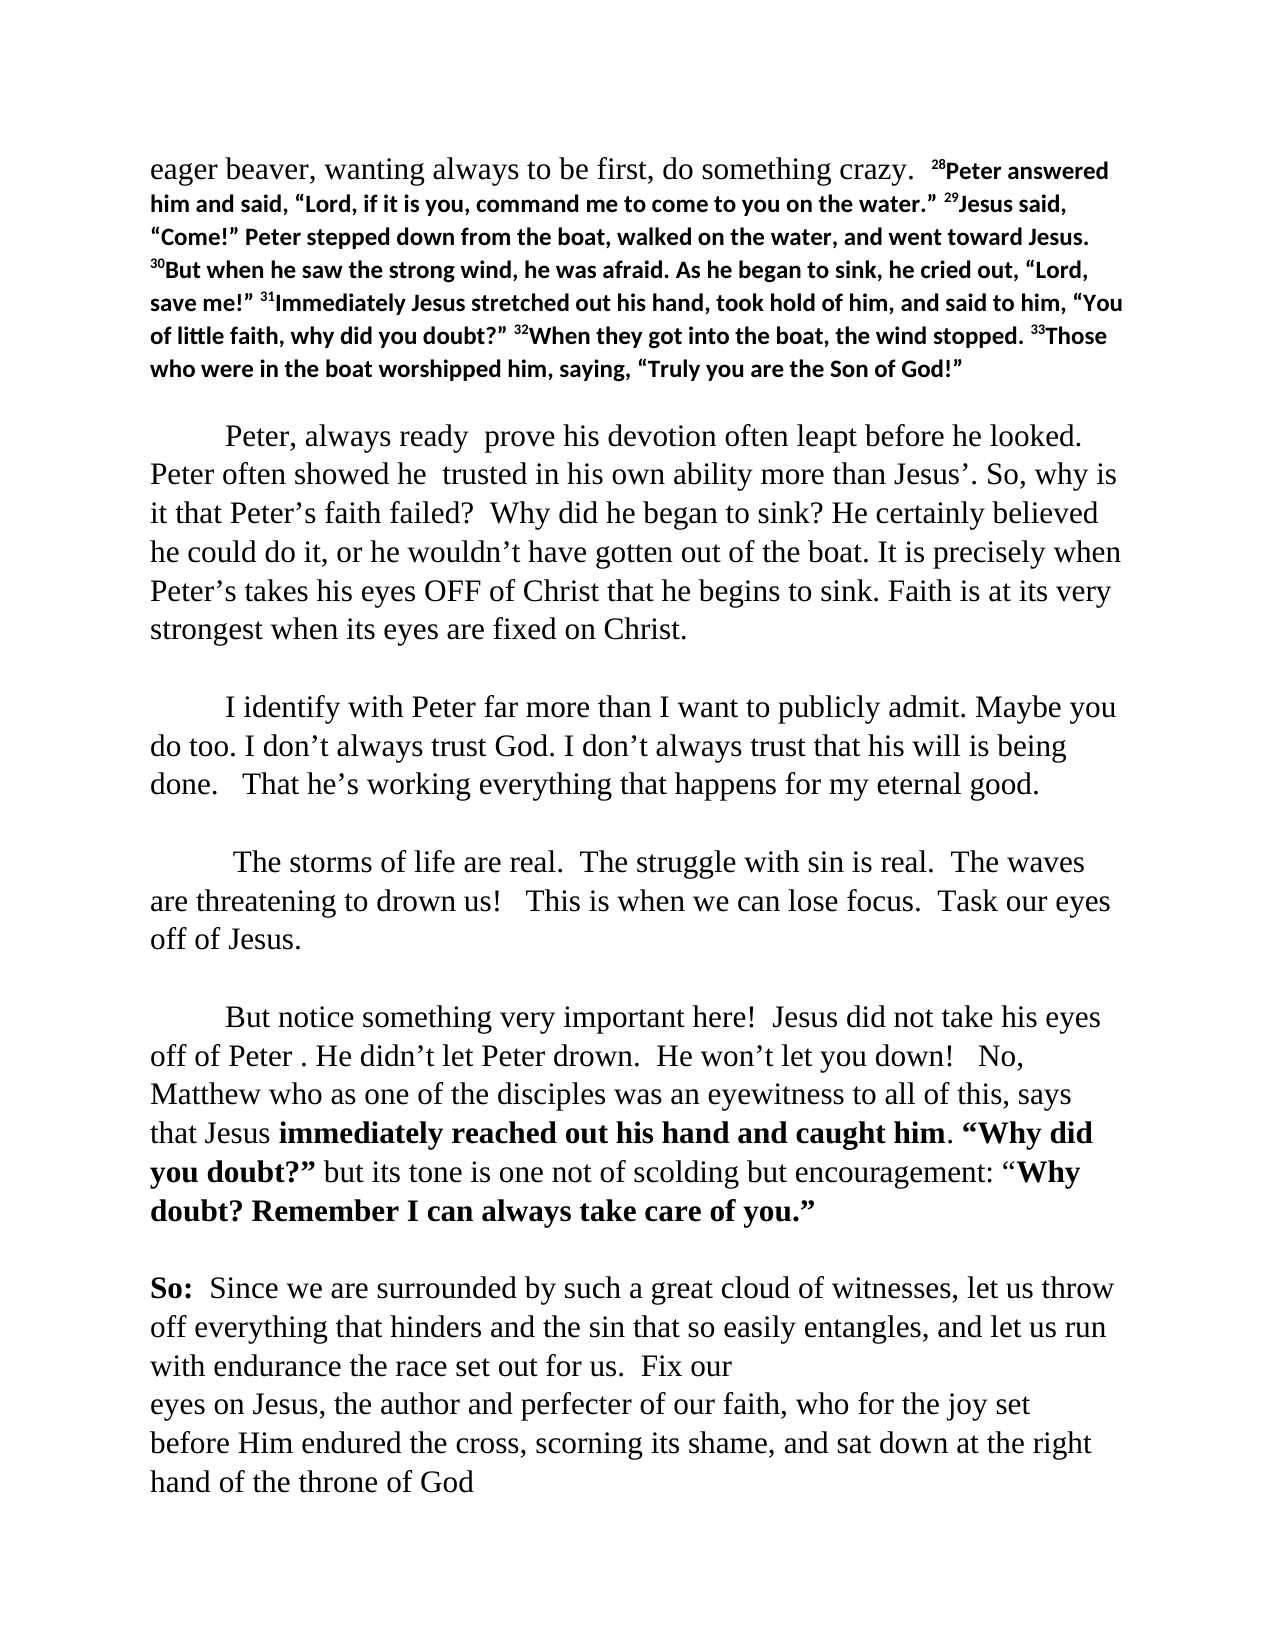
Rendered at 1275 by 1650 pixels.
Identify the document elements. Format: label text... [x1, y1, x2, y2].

text But notice something very important here! Jesus did not take his eyes off of Peter . He didn’t let Peter drown. He won’t let you down! No, Matthew who as one of the disciples was an eyewitness to all of this, says that Jesus immediately reached out his hand and caught him. “Why did you doubt?” but its tone is one not of scolding but encouragement: “Why doubt? Remember I can always take care of you.” [150, 998, 1125, 1228]
text I identify with Peter far more than I want to publicly admit. Maybe you do too. I don’t always trust God. I don’t always trust that his will is being done. That he’s working everything that happens for my eternal good. [150, 688, 1125, 802]
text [150, 150, 1125, 383]
text So: Since we are surrounded by such a great cloud of witnesses, let us throw off everything that hinders and the sin that so easily entangles, and let us run with endurance the race set out for us. Fix our eyes on Jesus, the author and perfecter of our faith, who for the joy set before Him endured the cross, scorning its shame, and sat down at the right hand of the throne of God [150, 1269, 1125, 1499]
text The storms of life are real. The struggle with sin is real. The waves are threatening to drown us! This is when we can lose focus. Task our eyes off of Jesus. [150, 843, 1125, 957]
text Peter, always ready prove his devotion often leapt before he looked. Peter often showed he trusted in his own ability more than Jesus’. So, why is it that Peter’s faith failed? Why did he began to sink? He certainly believed he could do it, or he wouldn’t have gotten out of the boat. It is precisely when Peter’s takes his eyes OFF of Christ that he begins to sink. Faith is at its very strongest when its eyes are fixed on Christ. [150, 417, 1125, 647]
